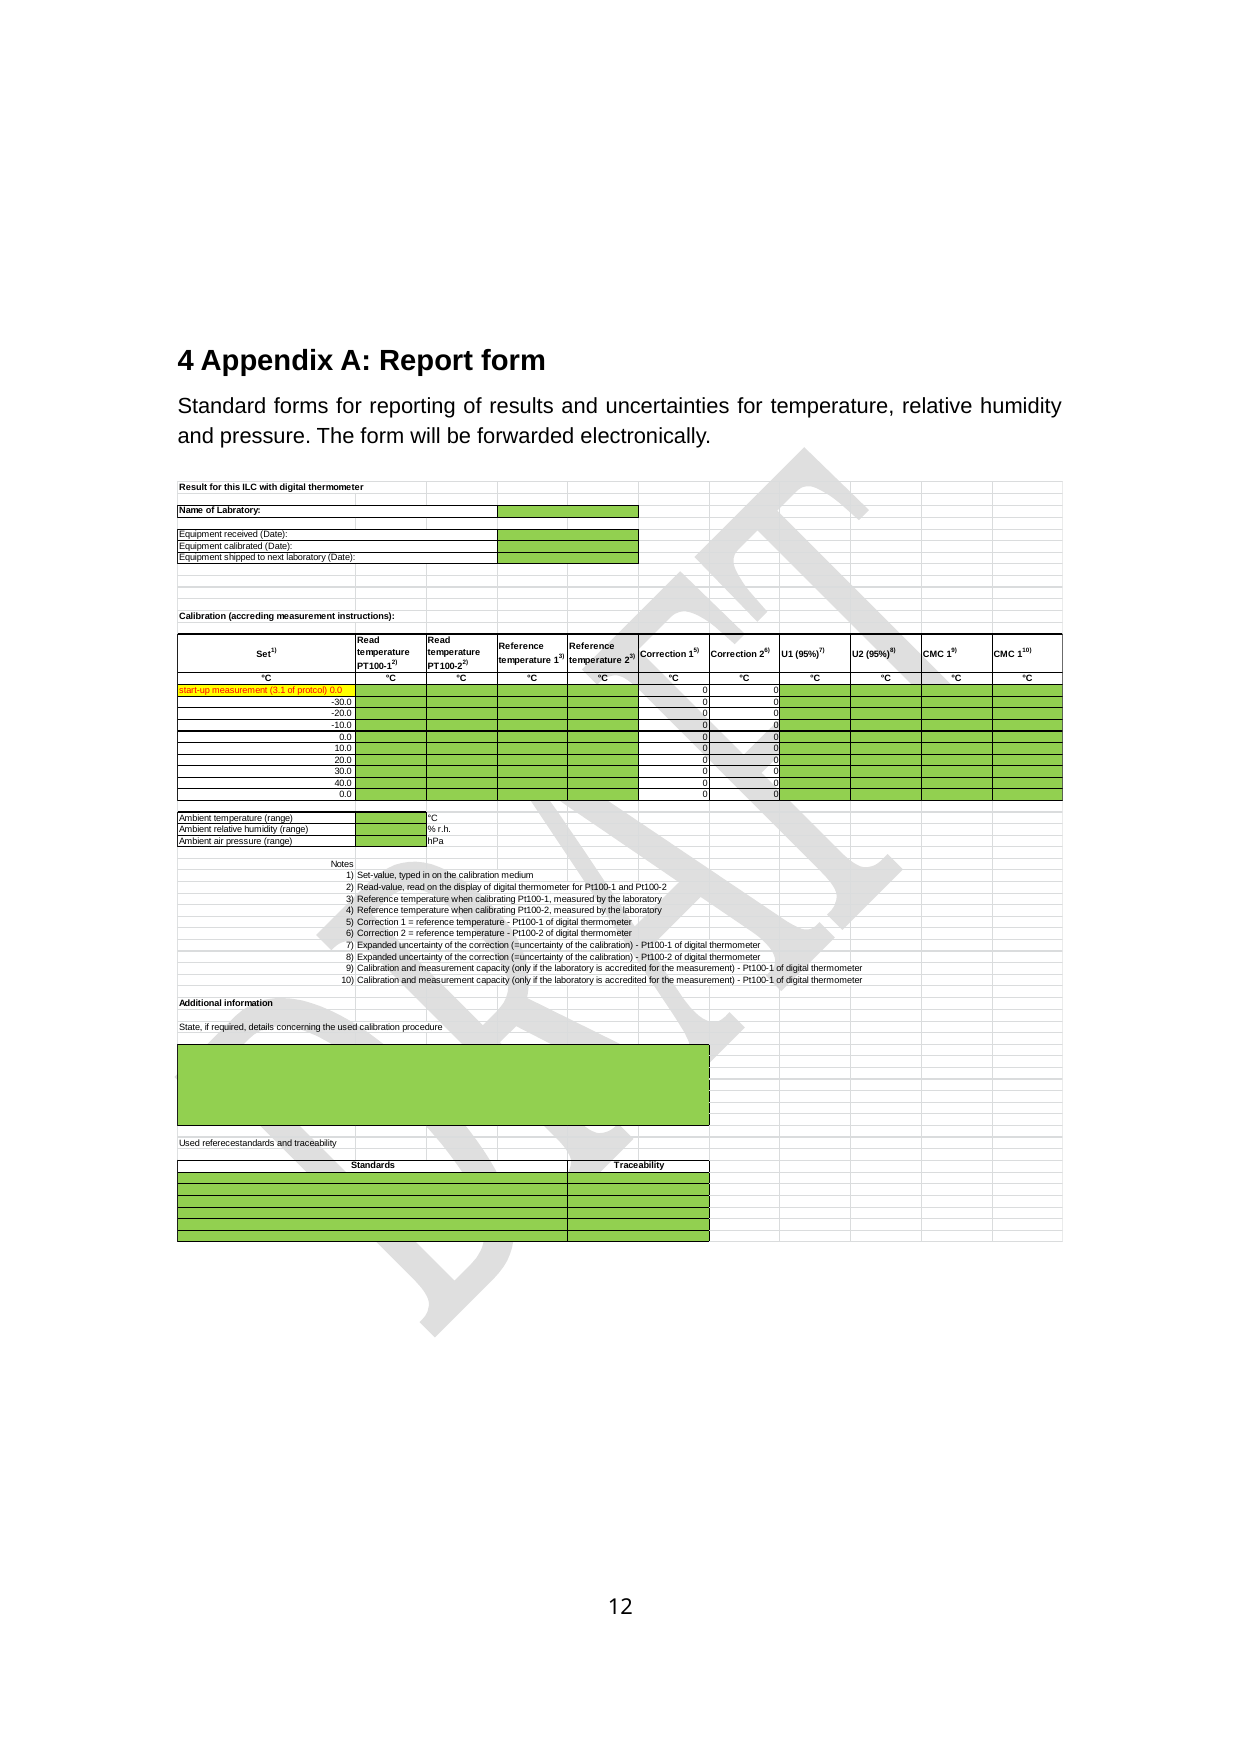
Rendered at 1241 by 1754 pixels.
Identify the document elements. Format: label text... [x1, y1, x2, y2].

subtitle 4 Appendix A: Report form [177, 329, 1063, 390]
text Standard forms for reporting of results and uncertainties for temperature, relative humidity and pressure. The form will be forwarded electronically. [177, 390, 1063, 451]
